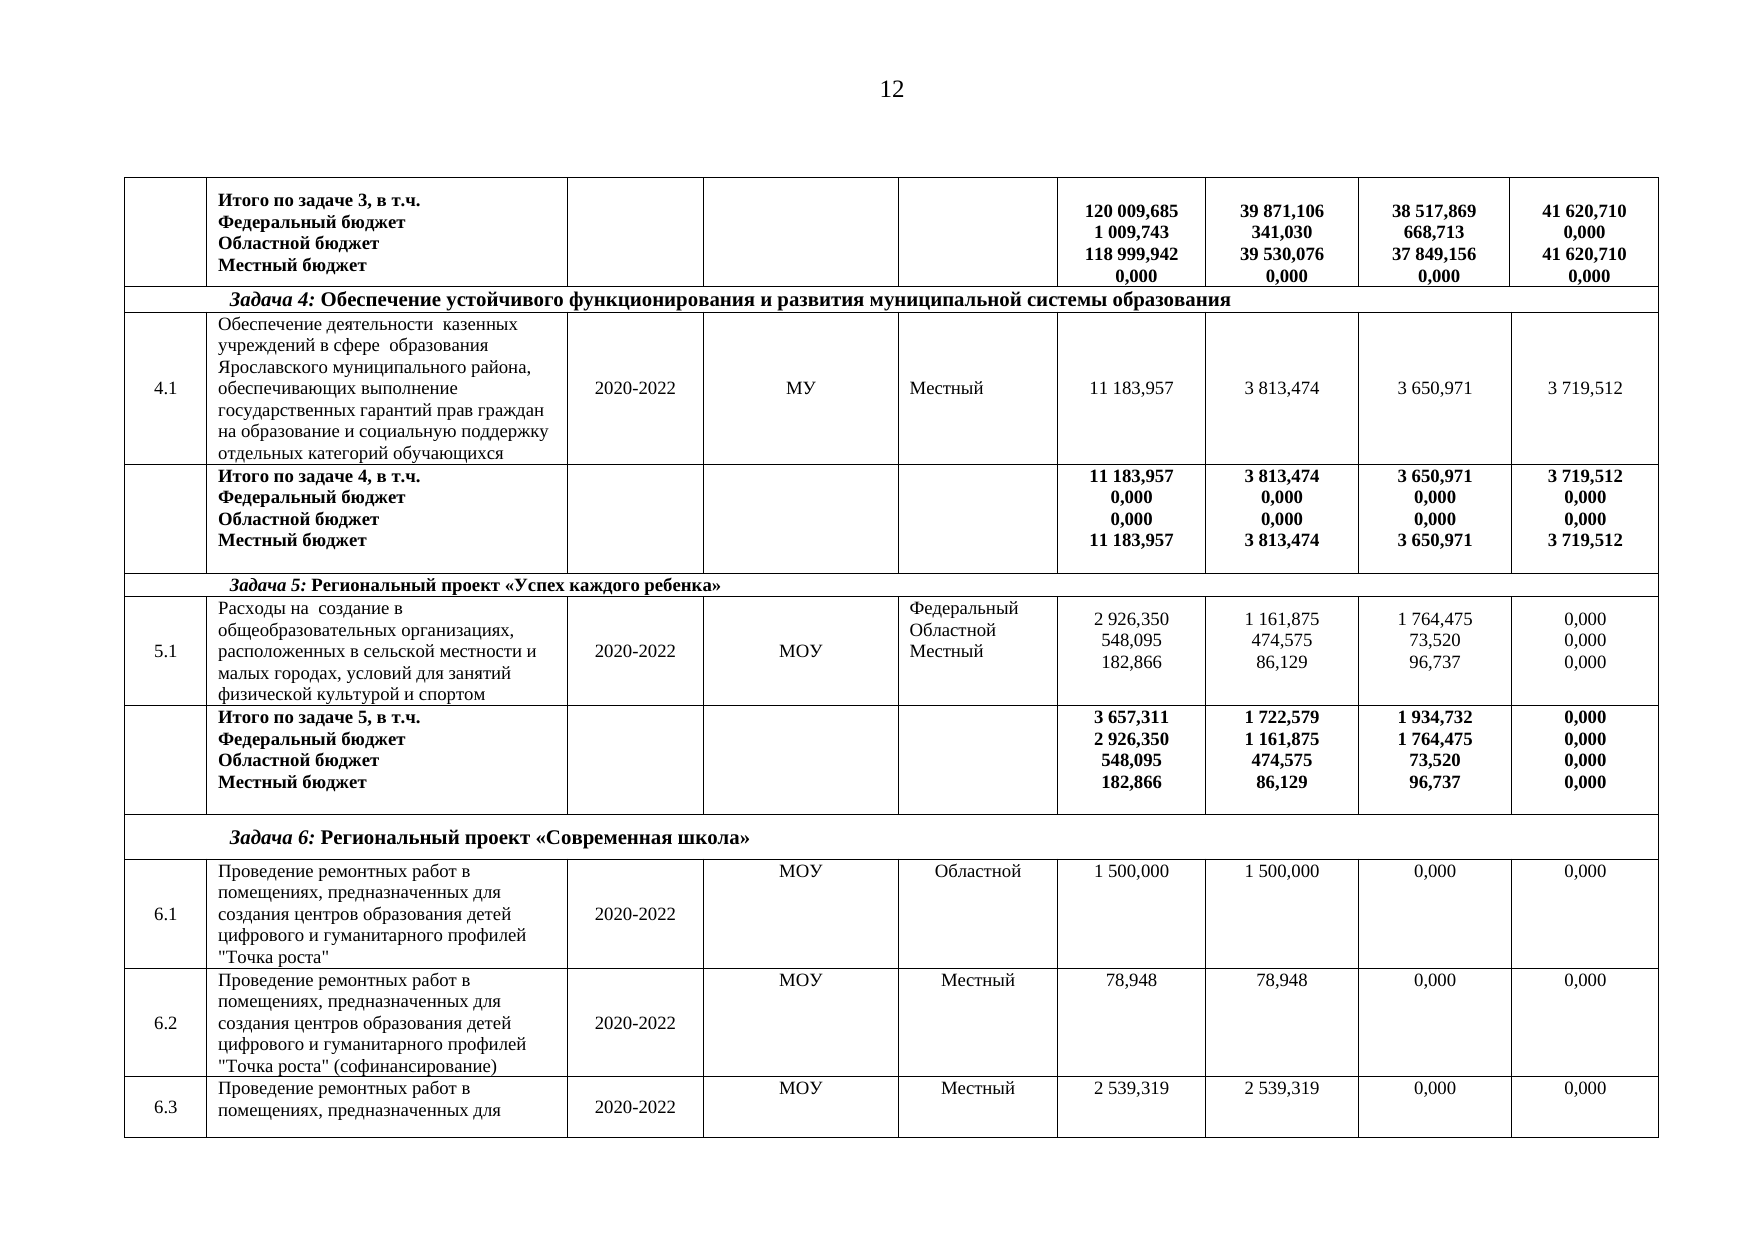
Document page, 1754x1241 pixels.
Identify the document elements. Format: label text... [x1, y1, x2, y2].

table_cell 3 719,512 0,000 0,000 3 719,512 [1512, 465, 1658, 572]
table_cell 1 934,732 1 764,475 73,520 96,737 [1359, 706, 1511, 814]
table_cell 1 500,000 [1206, 860, 1358, 967]
table_cell 39 871,106 341,030 39 530,076 0,000 [1206, 178, 1358, 286]
table_cell [704, 178, 898, 286]
table_cell [568, 465, 703, 572]
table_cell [207, 1077, 567, 1137]
table_cell Местный [899, 1077, 1057, 1137]
table_cell [704, 706, 898, 814]
table_cell 3 657,311 2 926,350 548,095 182,866 [1058, 706, 1205, 814]
table_cell 0,000 [1359, 860, 1511, 967]
table_cell 0,000 0,000 0,000 [1512, 597, 1658, 705]
table_cell [899, 178, 1057, 286]
table_cell 2 926,350 548,095 182,866 [1058, 597, 1205, 705]
table_cell 3 719,512 [1512, 313, 1658, 463]
table_cell [568, 178, 703, 286]
table_cell 38 517,869 668,713 37 849,156 0,000 [1359, 178, 1509, 286]
table_cell Местный [899, 969, 1057, 1076]
table_cell [704, 465, 898, 572]
table_cell 2020-2022 [568, 313, 703, 463]
table_cell 0,000 [1512, 860, 1658, 967]
table_cell МУ [704, 313, 898, 463]
table_cell [899, 465, 1057, 572]
table_cell Проведение ремонтных работ в помещениях, предназначенных для создания центров образования детей цифрового и гуманитарного профилей "Точка роста" (софинансирование) [207, 969, 567, 1076]
table_cell Проведение ремонтных работ в помещениях, предназначенных для создания центров образования детей цифрового и гуманитарного профилей "Точка роста" [207, 860, 567, 967]
table_cell [899, 706, 1057, 814]
table_cell 2 539,319 [1206, 1077, 1358, 1137]
table_cell [568, 706, 703, 814]
table_cell 4.1 [125, 313, 206, 463]
table_cell Федеральный Областной Местный [899, 597, 1057, 705]
table_cell 3 650,971 0,000 0,000 3 650,971 [1359, 465, 1511, 572]
table_cell 1 500,000 [1058, 860, 1205, 967]
table_cell Местный [899, 313, 1057, 463]
table_cell Итого по задаче 3, в т.ч. Федеральный бюджет Областной бюджет Местный бюджет [207, 178, 567, 286]
table_cell 1 722,579 1 161,875 474,575 86,129 [1206, 706, 1358, 814]
table_cell 11 183,957 0,000 0,000 11 183,957 [1058, 465, 1205, 572]
table_cell Задача 6: Региональный проект «Современная школа» [125, 815, 1658, 858]
table_cell 2020-2022 [568, 597, 703, 705]
table_cell 6.1 [125, 860, 206, 967]
table_cell Областной [899, 860, 1057, 967]
table_cell МОУ [704, 1077, 898, 1137]
table_cell 120 009,685 1 009,743 118 999,942 0,000 [1058, 178, 1205, 286]
table_cell Итого по задаче 5, в т.ч. Федеральный бюджет Областной бюджет Местный бюджет [207, 706, 567, 814]
table_cell 3 813,474 0,000 0,000 3 813,474 [1206, 465, 1358, 572]
table_cell 41 620,710 0,000 41 620,710 0,000 [1510, 178, 1658, 286]
table_cell [125, 706, 206, 814]
table_cell Задача 5: Региональный проект «Успех каждого ребенка» [125, 574, 1658, 596]
table_cell 11 183,957 [1058, 313, 1205, 463]
table_cell 3 813,474 [1206, 313, 1358, 463]
table_cell Обеспечение деятельности казенных учреждений в сфере образования Ярославского муниципального района, обеспечивающих выполнение государственных гарантий прав граждан на образование и социальную поддержку отдельных категорий обучающихся [207, 313, 567, 463]
table_cell 0,000 [1512, 969, 1658, 1076]
table_cell 78,948 [1058, 969, 1205, 1076]
table_cell 78,948 [1206, 969, 1358, 1076]
table_cell [125, 465, 206, 572]
table_cell 2020-2022 [568, 1077, 703, 1137]
table_cell 2 539,319 [1058, 1077, 1205, 1137]
table_cell [125, 178, 206, 286]
table_cell 0,000 [1359, 1077, 1511, 1137]
table_cell 3 650,971 [1359, 313, 1511, 463]
table_cell МОУ [704, 597, 898, 705]
table_cell 0,000 [1512, 1077, 1658, 1137]
table_cell Расходы на создание в общеобразовательных организациях, расположенных в сельской местности и малых городах, условий для занятий физической культурой и спортом [207, 597, 567, 705]
table_cell Итого по задаче 4, в т.ч. Федеральный бюджет Областной бюджет Местный бюджет [207, 465, 567, 572]
table_cell 6.3 [125, 1077, 206, 1137]
table_cell 1 764,475 73,520 96,737 [1359, 597, 1511, 705]
table_cell 0,000 0,000 0,000 0,000 [1512, 706, 1658, 814]
table_cell 1 161,875 474,575 86,129 [1206, 597, 1358, 705]
table_cell МОУ [704, 860, 898, 967]
table_cell МОУ [704, 969, 898, 1076]
table_cell 2020-2022 [568, 969, 703, 1076]
table_cell 6.2 [125, 969, 206, 1076]
table_cell 2020-2022 [568, 860, 703, 967]
table_cell Задача 4: Обеспечение устойчивого функционирования и развития муниципальной системы образования [125, 287, 1658, 312]
table_cell 5.1 [125, 597, 206, 705]
table_cell 0,000 [1359, 969, 1511, 1076]
